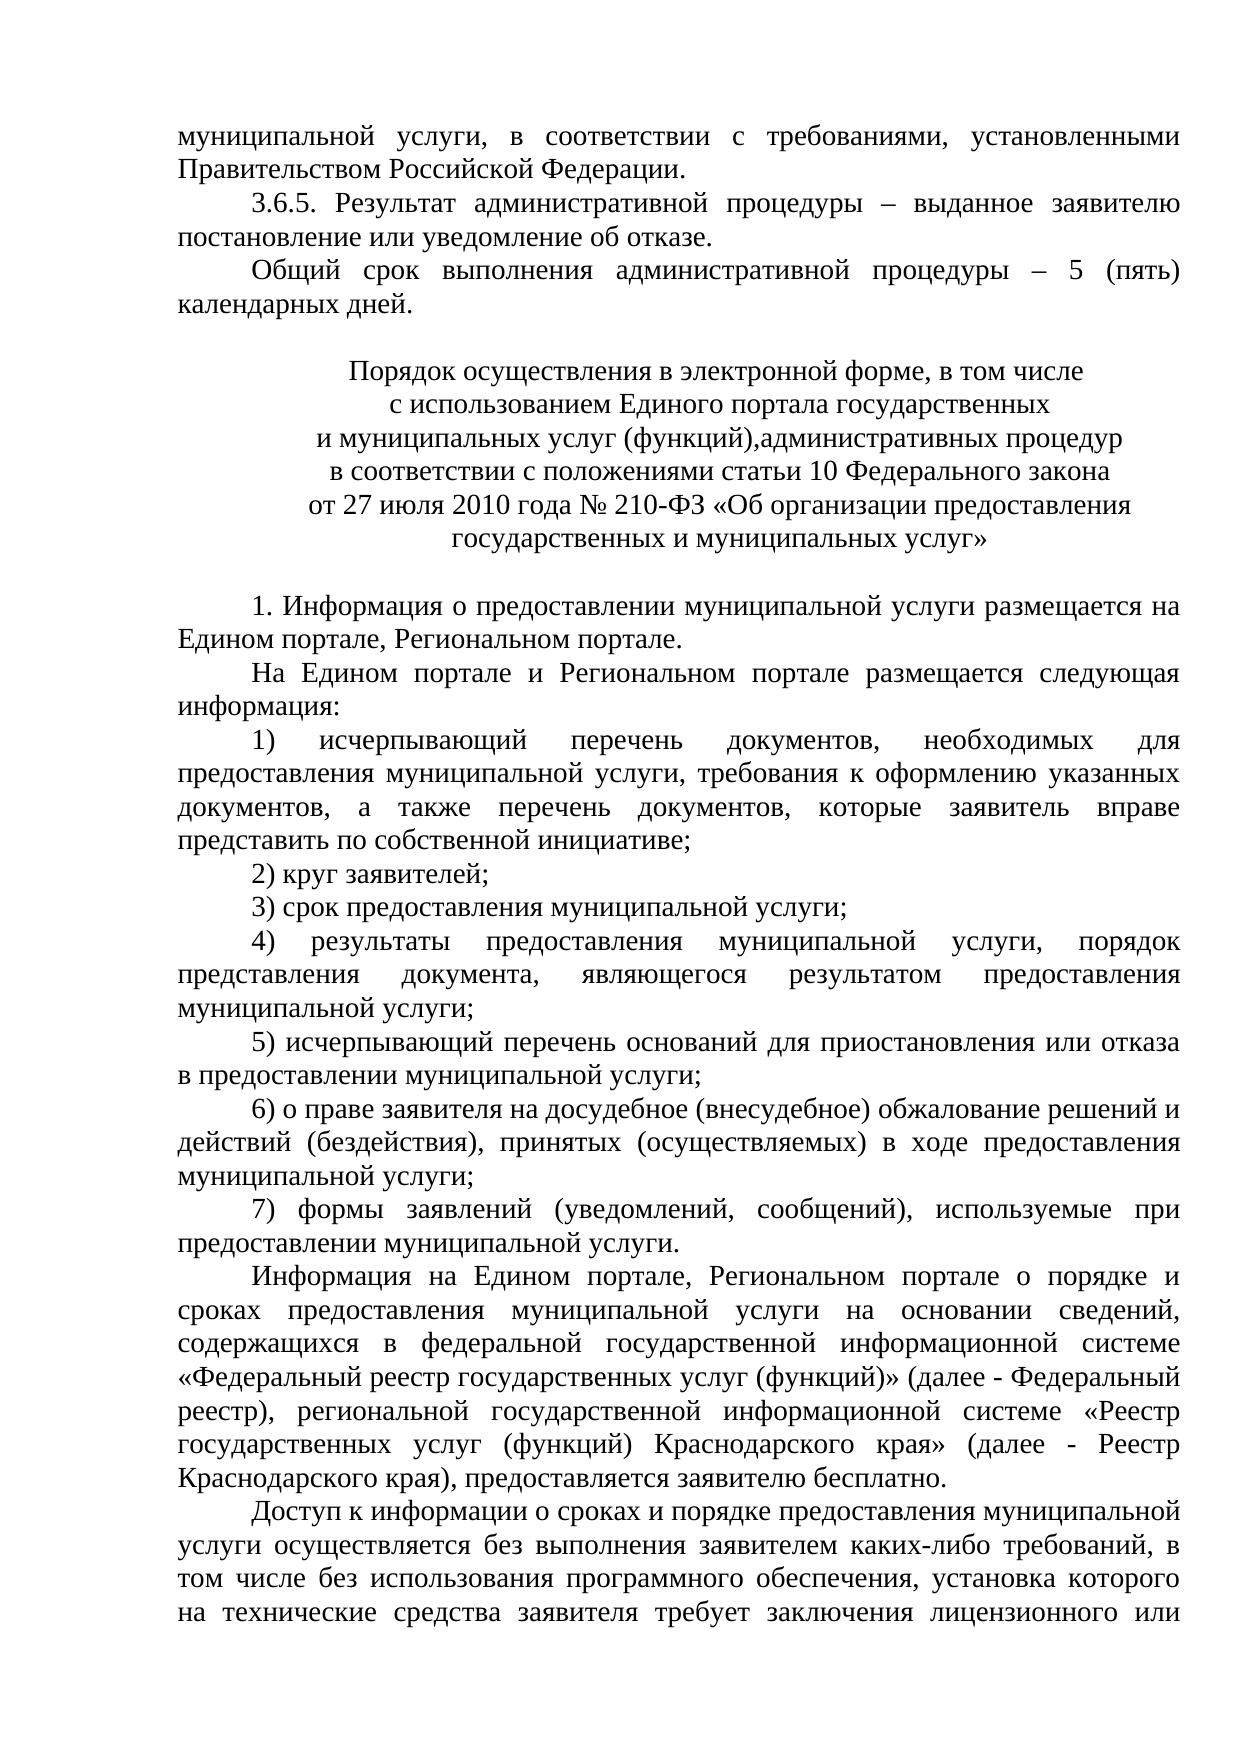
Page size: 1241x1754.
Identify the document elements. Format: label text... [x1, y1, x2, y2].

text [177, 118, 1181, 185]
text 4) результаты предоставления муниципальной услуги, порядок представления документа, являющегося результатом предоставления муниципальной услуги; [177, 923, 1181, 1024]
text 6) о праве заявителя на досудебное (внесудебное) обжалование решений и действий (бездействия), принятых (осуществляемых) в ходе предоставления муниципальной услуги; [177, 1091, 1181, 1191]
text Общий срок выполнения административной процедуры – 5 (пять) календарных дней. [177, 252, 1181, 319]
text в соответствии с положениями статьи 10 Федерального закона [177, 453, 1181, 487]
text 3) срок предоставления муниципальной услуги; [177, 889, 1181, 923]
text 2) круг заявителей; [177, 856, 1181, 889]
text от 27 июля 2010 года № 210-ФЗ «Об организации предоставления [177, 487, 1181, 521]
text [177, 1493, 1181, 1627]
text На Едином портале и Региональном портале размещается следующая информация: [177, 655, 1181, 722]
text 1. Информация о предоставлении муниципальной услуги размещается на Едином портале, Региональном портале. [177, 588, 1181, 655]
text Порядок осуществления в электронной форме, в том числе [177, 353, 1181, 386]
text 5) исчерпывающий перечень оснований для приостановления или отказа в предоставлении муниципальной услуги; [177, 1024, 1181, 1091]
text 3.6.5. Результат административной процедуры – выданное заявителю постановление или уведомление об отказе. [177, 185, 1181, 252]
text с использованием Единого портала государственных [177, 386, 1181, 420]
text и муниципальных услуг (функций),административных процедур [177, 420, 1181, 453]
text государственных и муниципальных услуг» [177, 521, 1181, 554]
text 1) исчерпывающий перечень документов, необходимых для предоставления муниципальной услуги, требования к оформлению указанных документов, а также перечень документов, которые заявитель вправе представить по собственной инициативе; [177, 722, 1181, 856]
text 7) формы заявлений (уведомлений, сообщений), используемые при предоставлении муниципальной услуги. [177, 1191, 1181, 1258]
text Информация на Едином портале, Региональном портале о порядке и сроках предоставления муниципальной услуги на основании сведений, содержащихся в федеральной государственной информационной системе «Федеральный реестр государственных услуг (функций)» (далее - Федеральный реестр), региональной государственной информационной системе «Реестр государственных услуг (функций) Краснодарского края» (далее - Реестр Краснодарского края), предоставляется заявителю бесплатно. [177, 1258, 1181, 1493]
